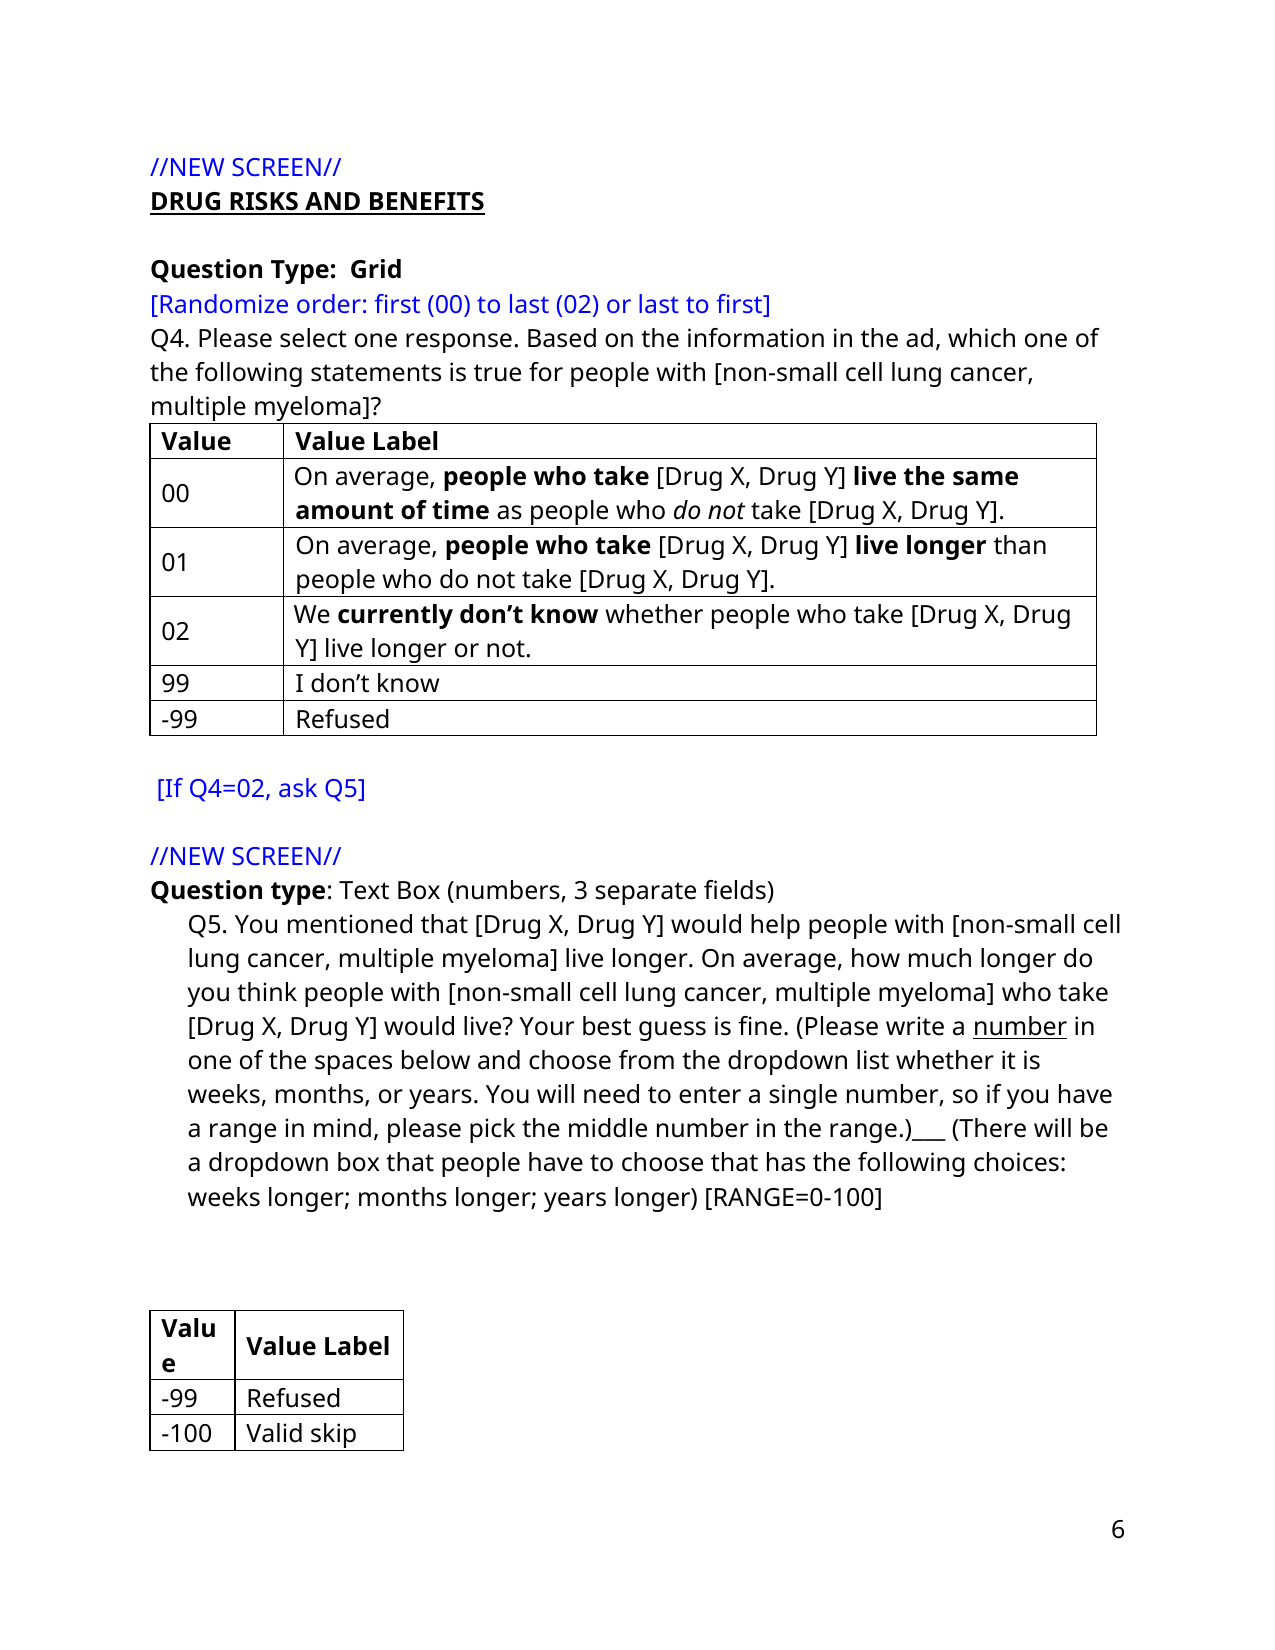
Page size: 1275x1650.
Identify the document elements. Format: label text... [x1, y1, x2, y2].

table_cell 01 [151, 528, 283, 596]
table_cell -99 [151, 701, 283, 735]
table_header Value Label [236, 1311, 403, 1379]
table_cell 02 [151, 597, 283, 665]
table_cell 99 [151, 666, 283, 700]
text Question type: Text Box (numbers, 3 separate fields) [150, 873, 1125, 907]
table_cell We currently don’t know whether people who take [Drug X, Drug Y] live longer or not. [284, 597, 1096, 665]
table_cell Refused [236, 1380, 403, 1414]
text Question Type: Grid [150, 252, 1125, 286]
text DRUG RISKS AND BENEFITS [150, 184, 1125, 218]
text //NEW SCREEN// [150, 150, 1125, 184]
text [If Q4=02, ask Q5] [150, 770, 1125, 804]
text Q5. You mentioned that [Drug X, Drug Y] would help people with [non-small cell lung cancer, multiple myeloma] live longer. On average, how much longer do you think people with [non-small cell lung cancer, multiple myeloma] who take [Drug X, Drug Y] would live? Your best guess is fine. (Please write a number in one of the spaces below and choose from the dropdown list whether it is weeks, months, or years. You will need to enter a single number, so if you have a range in mind, please pick the middle number in the range.)___ (There will be a dropdown box that people have to choose that has the following choices: weeks longer; months longer; years longer) [RANGE=0-100] [187, 907, 1125, 1213]
table_header Value [151, 424, 283, 458]
table_cell 00 [151, 459, 283, 527]
table_cell Valid skip [236, 1415, 403, 1449]
table_cell On average, people who take [Drug X, Drug Y] live longer than people who do not take [Drug X, Drug Y]. [284, 528, 1096, 596]
table_cell I don’t know [284, 666, 1096, 700]
text Q4. Please select one response. Based on the information in the ad, which one of the following statements is true for people with [non-small cell lung cancer, multiple myeloma]? [150, 320, 1125, 422]
table_header Value Label [284, 424, 1096, 458]
table_header Value [151, 1311, 234, 1379]
table_cell Refused [284, 701, 1096, 735]
table_cell On average, people who take [Drug X, Drug Y] live the same amount of time as people who do not take [Drug X, Drug Y]. [284, 459, 1096, 527]
table_cell -99 [151, 1380, 234, 1414]
text [Randomize order: first (00) to last (02) or last to first] [150, 286, 1125, 320]
table_cell -100 [151, 1415, 234, 1449]
text //NEW SCREEN// [150, 838, 1125, 873]
